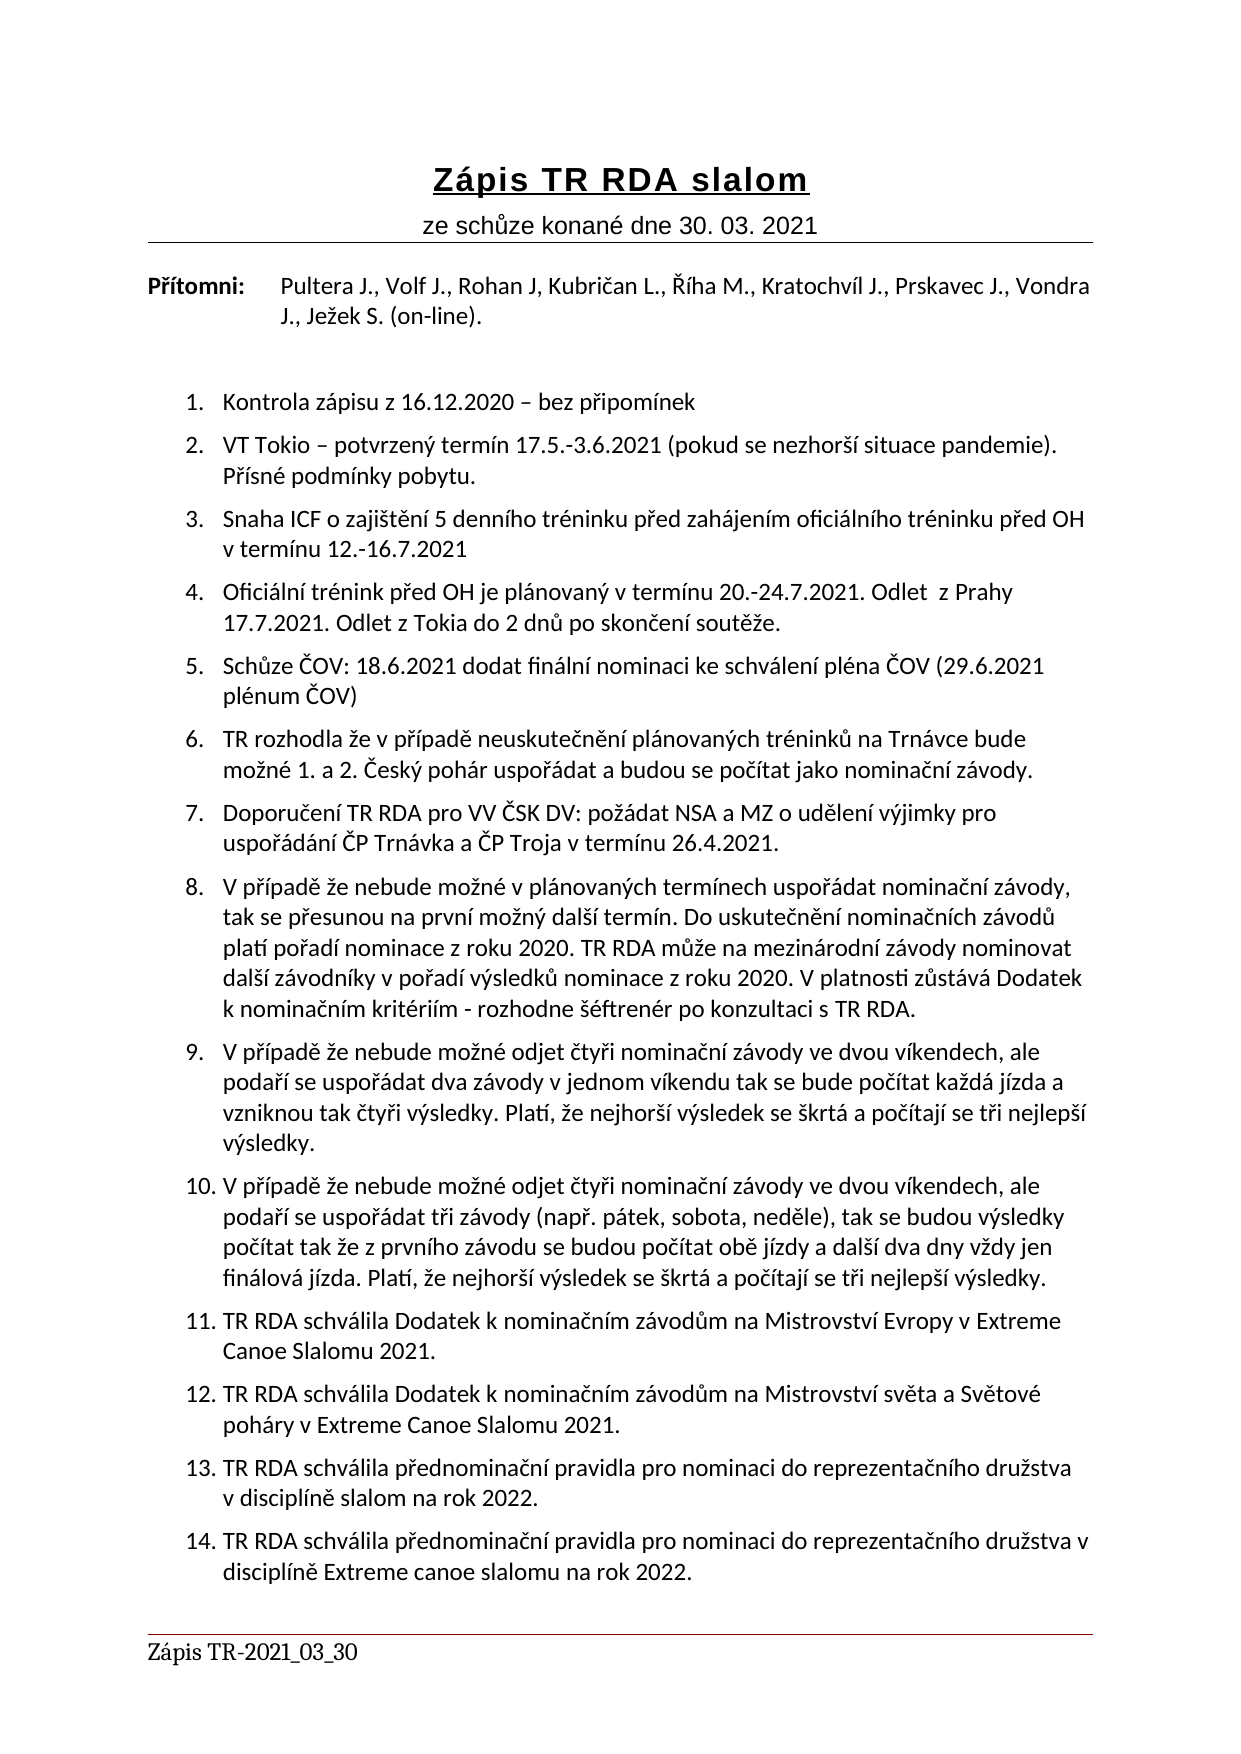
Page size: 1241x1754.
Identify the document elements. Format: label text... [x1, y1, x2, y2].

list Doporučení TR RDA pro VV ČSK DV: požádat NSA a MZ o udělení výjimky pro uspořádání ČP Trnávka a ČP Troja v termínu 26.4.2021. [185, 797, 1093, 858]
list Oficiální trénink před OH je plánovaný v termínu 20.-24.7.2021. Odlet z Prahy 17.7.2021. Odlet z Tokia do 2 dnů po skončení soutěže. [185, 576, 1093, 637]
list Schůze ČOV: 18.6.2021 dodat finální nominaci ke schválení pléna ČOV (29.6.2021 plénum ČOV) [185, 650, 1093, 711]
list TR RDA schválila Dodatek k nominačním závodům na Mistrovství Evropy v Extreme Canoe Slalomu 2021. [185, 1305, 1093, 1366]
subtitle Zápis TR RDA slalom [148, 160, 1093, 198]
list V případě že nebude možné odjet čtyři nominační závody ve dvou víkendech, ale podaří se uspořádat tři závody (např. pátek, sobota, neděle), tak se budou výsledky počítat tak že z prvního závodu se budou počítat obě jízdy a další dva dny vždy jen finálová jízda. Platí, že nejhorší výsledek se škrtá a počítají se tři nejlepší výsledky. [185, 1170, 1093, 1292]
list TR RDA schválila přednominační pravidla pro nominaci do reprezentačního družstva v disciplíně Extreme canoe slalomu na rok 2022. [185, 1526, 1093, 1587]
list TR rozhodla že v případě neuskutečnění plánovaných tréninků na Trnávce bude možné 1. a 2. Český pohár uspořádat a budou se počítat jako nominační závody. [185, 723, 1093, 784]
list TR RDA schválila Dodatek k nominačním závodům na Mistrovství světa a Světové poháry v Extreme Canoe Slalomu 2021. [185, 1378, 1093, 1439]
text Přítomni: Pultera J., Volf J., Rohan J, Kubričan L., Říha M., Kratochvíl J., Prskavec J., Vondra J., Ježek S. (on-line). [148, 270, 1093, 331]
list Snaha ICF o zajištění 5 denního tréninku před zahájením oficiálního tréninku před OH v termínu 12.-16.7.2021 [185, 503, 1093, 564]
list V případě že nebude možné v plánovaných termínech uspořádat nominační závody, tak se přesunou na první možný další termín. Do uskutečnění nominačních závodů platí pořadí nominace z roku 2020. TR RDA může na mezinárodní závody nominovat další závodníky v pořadí výsledků nominace z roku 2020. V platnosti zůstává Dodatek k nominačním kritériím - rozhodne šéftrenér po konzultaci s TR RDA. [185, 871, 1093, 1023]
list Kontrola zápisu z 16.12.2020 – bez připomínek [185, 386, 1093, 417]
subtitle ze schůze konané dne 30. 03. 2021 [148, 211, 1093, 242]
list VT Tokio – potvrzený termín 17.5.-3.6.2021 (pokud se nezhorší situace pandemie). Přísné podmínky pobytu. [185, 429, 1093, 490]
list TR RDA schválila přednominační pravidla pro nominaci do reprezentačního družstva v disciplíně slalom na rok 2022. [185, 1452, 1093, 1513]
list V případě že nebude možné odjet čtyři nominační závody ve dvou víkendech, ale podaří se uspořádat dva závody v jednom víkendu tak se bude počítat každá jízda a vzniknou tak čtyři výsledky. Platí, že nejhorší výsledek se škrtá a počítají se tři nejlepší výsledky. [185, 1036, 1093, 1158]
